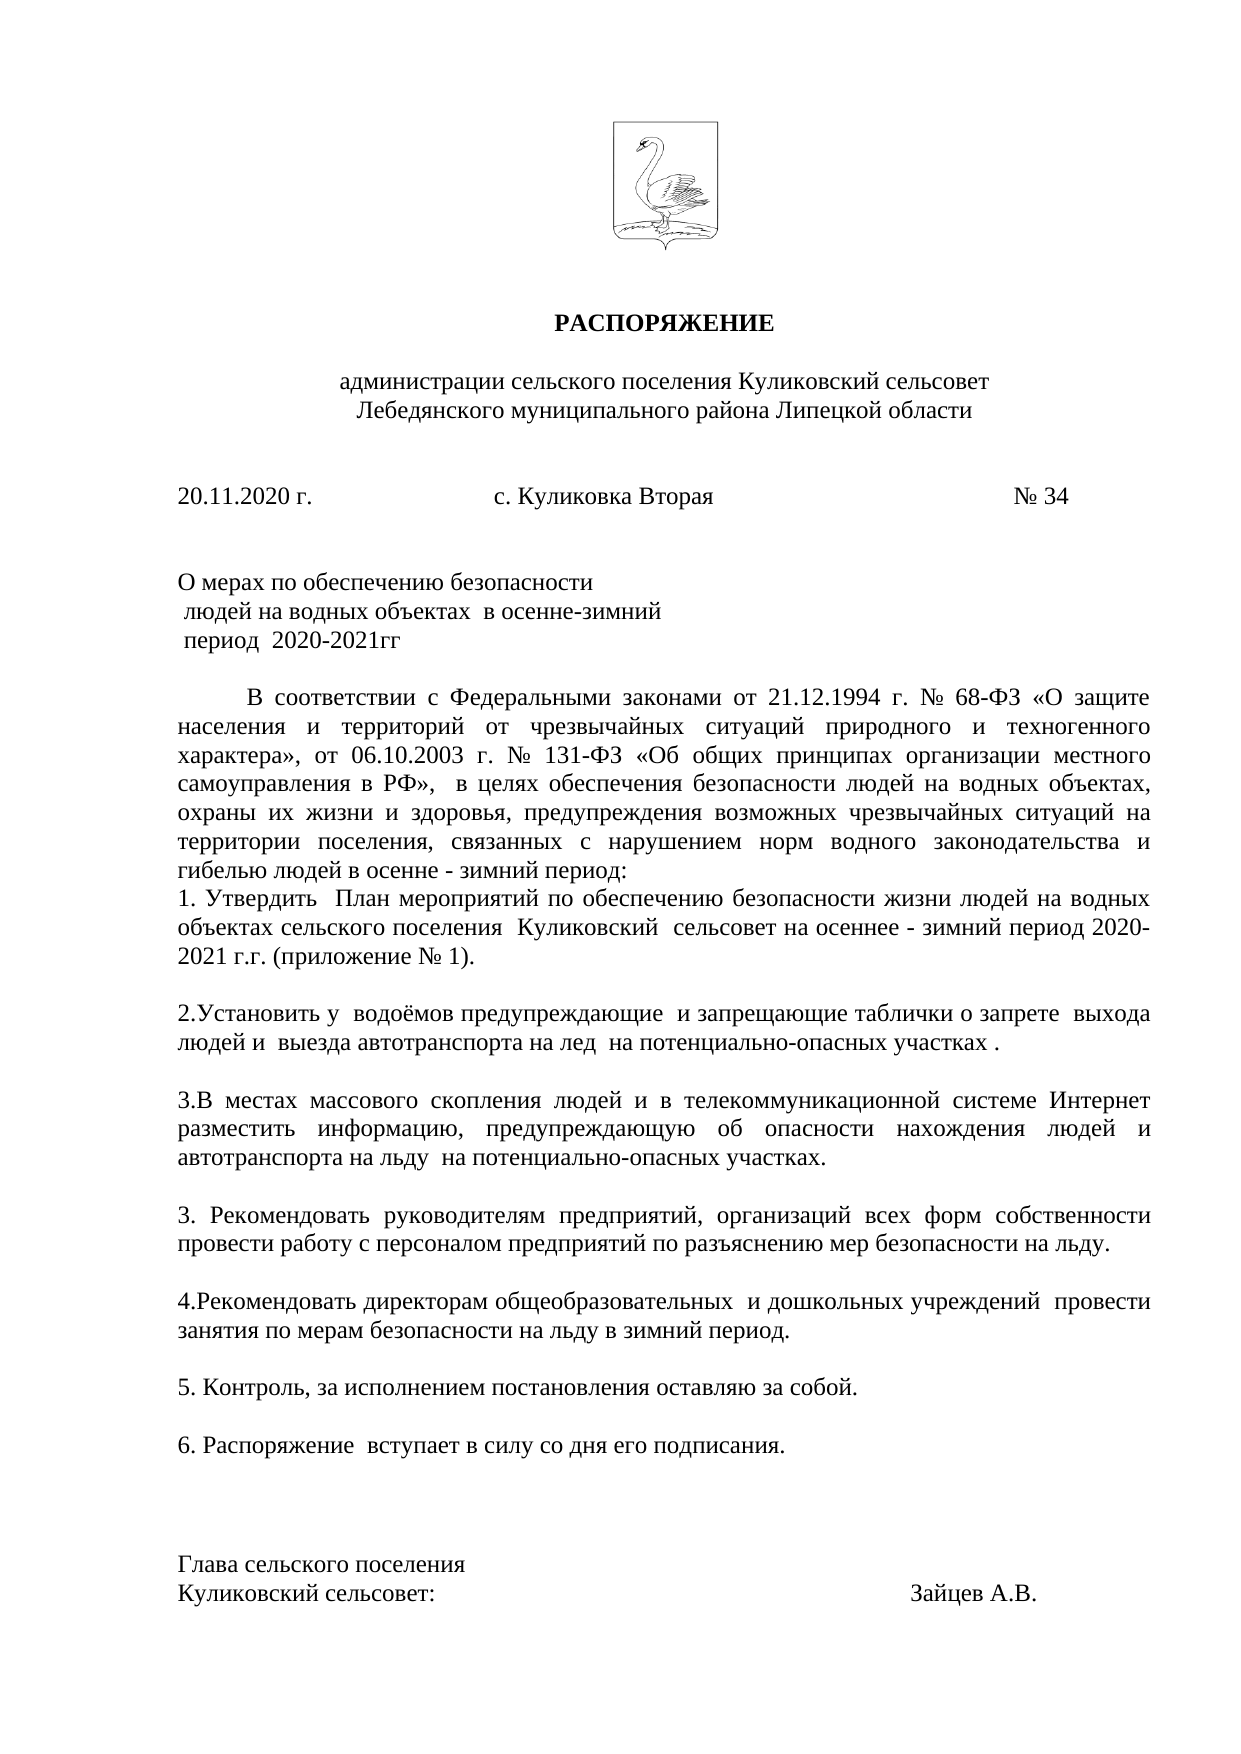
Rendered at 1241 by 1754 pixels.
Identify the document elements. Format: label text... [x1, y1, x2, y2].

title 20.11.2020 г. c. Куликовка Вторая № 34 [177, 481, 1152, 510]
text период 2020-2021гг [177, 625, 1152, 653]
text Куликовский сельсовет: Зайцев А.В. [177, 1578, 1152, 1606]
text Лебедянского муниципального района Липецкой области [177, 395, 1152, 423]
text 2.Установить у водоёмов предупреждающие и запрещающие таблички о запрете выхода людей и выезда автотранспорта на лед на потенциально-опасных участках . [177, 998, 1152, 1056]
text Глава сельского поселения [177, 1549, 1152, 1578]
text 6. Распоряжение вступает в силу со дня его подписания. [177, 1430, 1152, 1458]
text 3. Рекомендовать руководителям предприятий, организаций всех форм собственности провести работу с персоналом предприятий по разъяснению мер безопасности на льду. [177, 1171, 1152, 1257]
text людей на водных объектах в осенне-зимний [177, 596, 1152, 625]
picture [608, 118, 721, 251]
text 1. Утвердить План мероприятий по обеспечению безопасности жизни людей на водных объектах сельского поселения Куликовский сельсовет на осеннее - зимний период 2020-2021 г.г. (приложение № 1). [177, 883, 1152, 970]
text О мерах по обеспечению безопасности [177, 567, 1152, 596]
text В соответствии с Федеральными законами от 21.12.1994 г. № 68-ФЗ «О защите населения и территорий от чрезвычайных ситуаций природного и техногенного характера», от 06.10.2003 г. № 131-ФЗ «Об общих принципах организации местного самоуправления в РФ», в целях обеспечения безопасности людей на водных объектах, охраны их жизни и здоровья, предупреждения возможных чрезвычайных ситуаций на территории поселения, связанных с нарушением норм водного законодательства и гибелью людей в осенне - зимний период: [177, 682, 1152, 883]
text 3.В местах массового скопления людей и в телекоммуникационной системе Интернет разместить информацию, предупреждающую об опасности нахождения людей и автотранспорта на льду на потенциально-опасных участках. [177, 1085, 1152, 1171]
text РАСПОРЯЖЕНИЕ [177, 308, 1152, 337]
text 4.Рекомендовать директорам общеобразовательных и дошкольных учреждений провести занятия по мерам безопасности на льду в зимний период. [177, 1257, 1152, 1343]
text администрации сельского поселения Куликовский сельсовет [177, 366, 1152, 395]
text 5. Контроль, за исполнением постановления оставляю за собой. [177, 1372, 1152, 1401]
